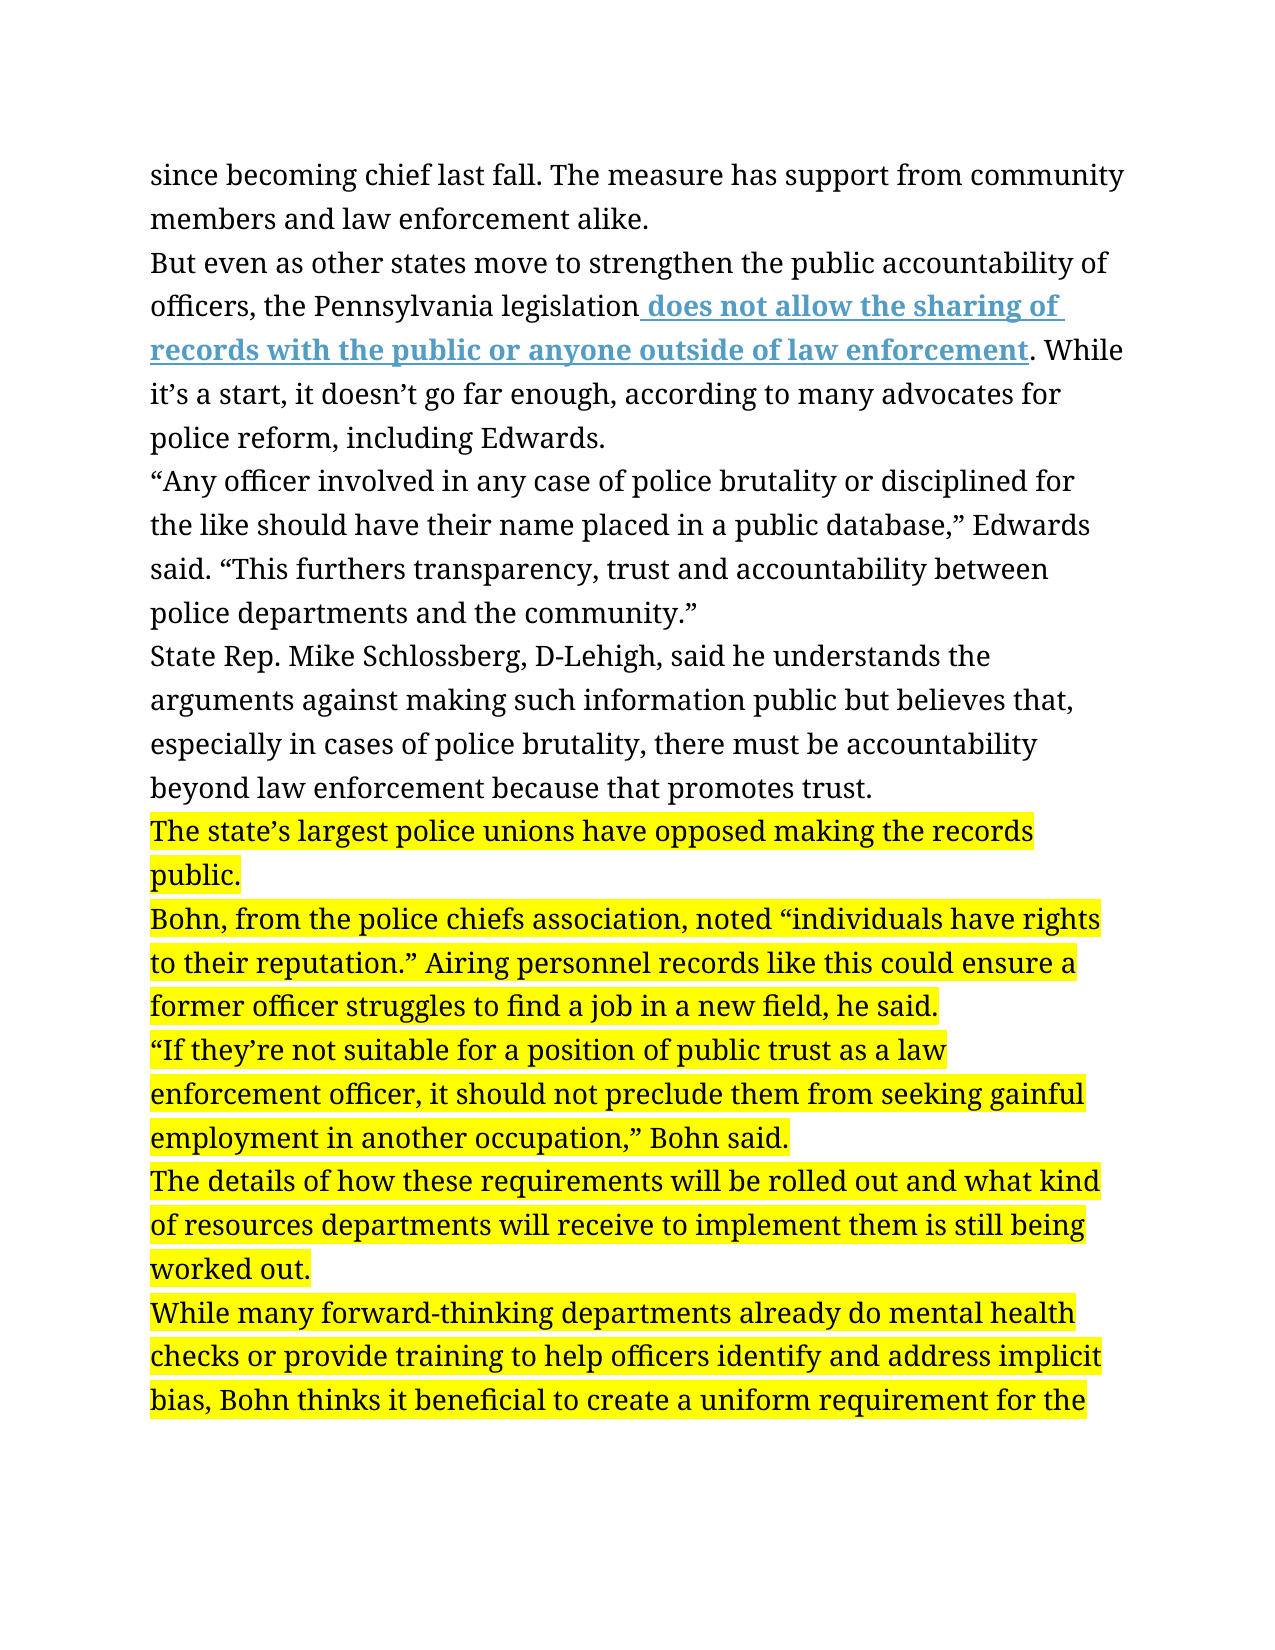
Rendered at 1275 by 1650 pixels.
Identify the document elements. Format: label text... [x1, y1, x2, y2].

text Bohn, from the police chiefs association, noted “individuals have rights to their reputation.” Airing personnel records like this could ensure a former officer struggles to find a job in a new field, he said. [150, 894, 1125, 1025]
text The details of how these requirements will be rolled out and what kind of resources departments will receive to implement them is still being worked out. [150, 1156, 1125, 1287]
text But even as other states move to strengthen the public accountability of officers, the Pennsylvania legislation does not allow the sharing of records with the public or anyone outside of law enforcement. While it’s a start, it doesn’t go far enough, according to many advocates for police reform, including Edwards. [150, 237, 1125, 456]
text State Rep. Mike Schlossberg, D-Lehigh, said he understands the arguments against making such information public but believes that, especially in cases of police brutality, there must be accountability beyond law enforcement because that promotes trust. [150, 631, 1125, 806]
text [150, 1287, 1125, 1419]
text The state’s largest police unions have opposed making the records public. [150, 806, 1125, 894]
text “Any officer involved in any case of police brutality or disciplined for the like should have their name placed in a public database,” Edwards said. “This furthers transparency, trust and accountability between police departments and the community.” [150, 456, 1125, 631]
text “If they’re not suitable for a position of public trust as a law enforcement officer, it should not preclude them from seeking gainful employment in another occupation,” Bohn said. [150, 1025, 1125, 1156]
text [150, 150, 1125, 237]
